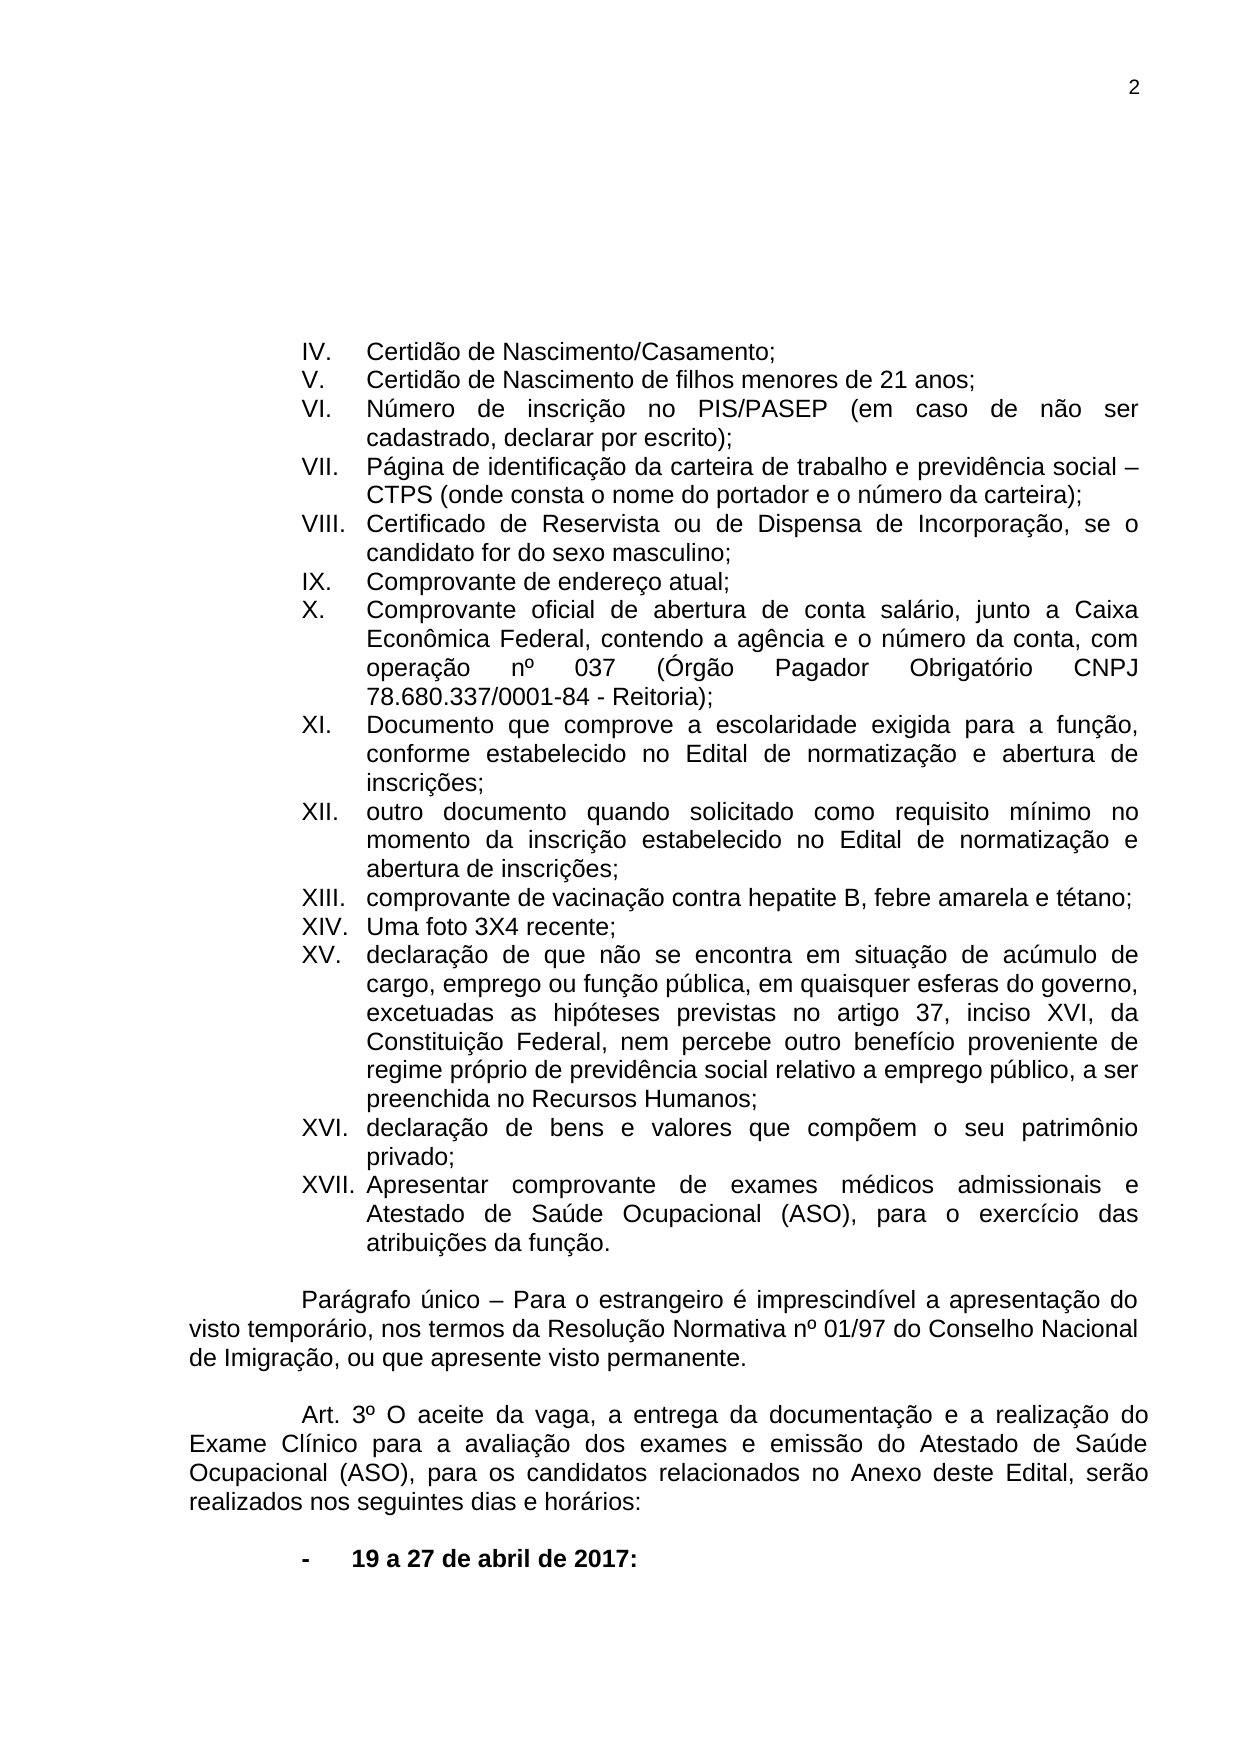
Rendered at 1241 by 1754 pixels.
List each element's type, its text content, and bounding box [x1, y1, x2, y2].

list Página de identificação da carteira de trabalho e previdência social – CTPS (onde consta o nome do portador e o número da carteira); [301, 452, 1140, 509]
list Certidão de Nascimento/Casamento; [301, 337, 1140, 365]
list outro documento quando solicitado como requisito mínimo no momento da inscrição estabelecido no Edital de normatização e abertura de inscrições; [301, 797, 1140, 883]
list comprovante de vacinação contra hepatite B, febre amarela e tétano; [301, 883, 1140, 912]
list Comprovante de endereço atual; [301, 567, 1140, 595]
list Certificado de Reservista ou de Dispensa de Incorporação, se o candidato for do sexo masculino; [301, 509, 1140, 567]
list Comprovante oficial de abertura de conta salário, junto a Caixa Econômica Federal, contendo a agência e o número da conta, com operação nº 037 (Órgão Pagador Obrigatório CNPJ 78.680.337/0001-84 - Reitoria); [301, 595, 1140, 710]
list Uma foto 3X4 recente; [301, 912, 1140, 940]
list Certidão de Nascimento de filhos menores de 21 anos; [301, 365, 1140, 394]
list Apresentar comprovante de exames médicos admissionais e Atestado de Saúde Ocupacional (ASO), para o exercício das atribuições da função. [301, 1170, 1140, 1257]
list Número de inscrição no PIS/PASEP (em caso de não ser cadastrado, declarar por escrito); [301, 394, 1140, 452]
list declaração de que não se encontra em situação de acúmulo de cargo, emprego ou função pública, em quaisquer esferas do governo, excetuadas as hipóteses previstas no artigo 37, inciso XVI, da Constituição Federal, nem percebe outro benefício proveniente de regime próprio de previdência social relativo a emprego público, a ser preenchida no Recursos Humanos; [301, 940, 1140, 1113]
list Documento que comprove a escolaridade exigida para a função, conforme estabelecido no Edital de normatização e abertura de inscrições; [301, 710, 1140, 797]
text - 19 a 27 de abril de 2017: [189, 1544, 1150, 1573]
text Parágrafo único – Para o estrangeiro é imprescindível a apresentação do visto temporário, nos termos da Resolução Normativa nº 01/97 do Conselho Nacional de Imigração, ou que apresente visto permanente. [189, 1285, 1140, 1372]
text Art. 3º O aceite da vaga, a entrega da documentação e a realização do Exame Clínico para a avaliação dos exames e emissão do Atestado de Saúde Ocupacional (ASO), para os candidatos relacionados no Anexo deste Edital, serão realizados nos seguintes dias e horários: [189, 1400, 1150, 1515]
list declaração de bens e valores que compõem o seu patrimônio privado; [301, 1113, 1140, 1170]
